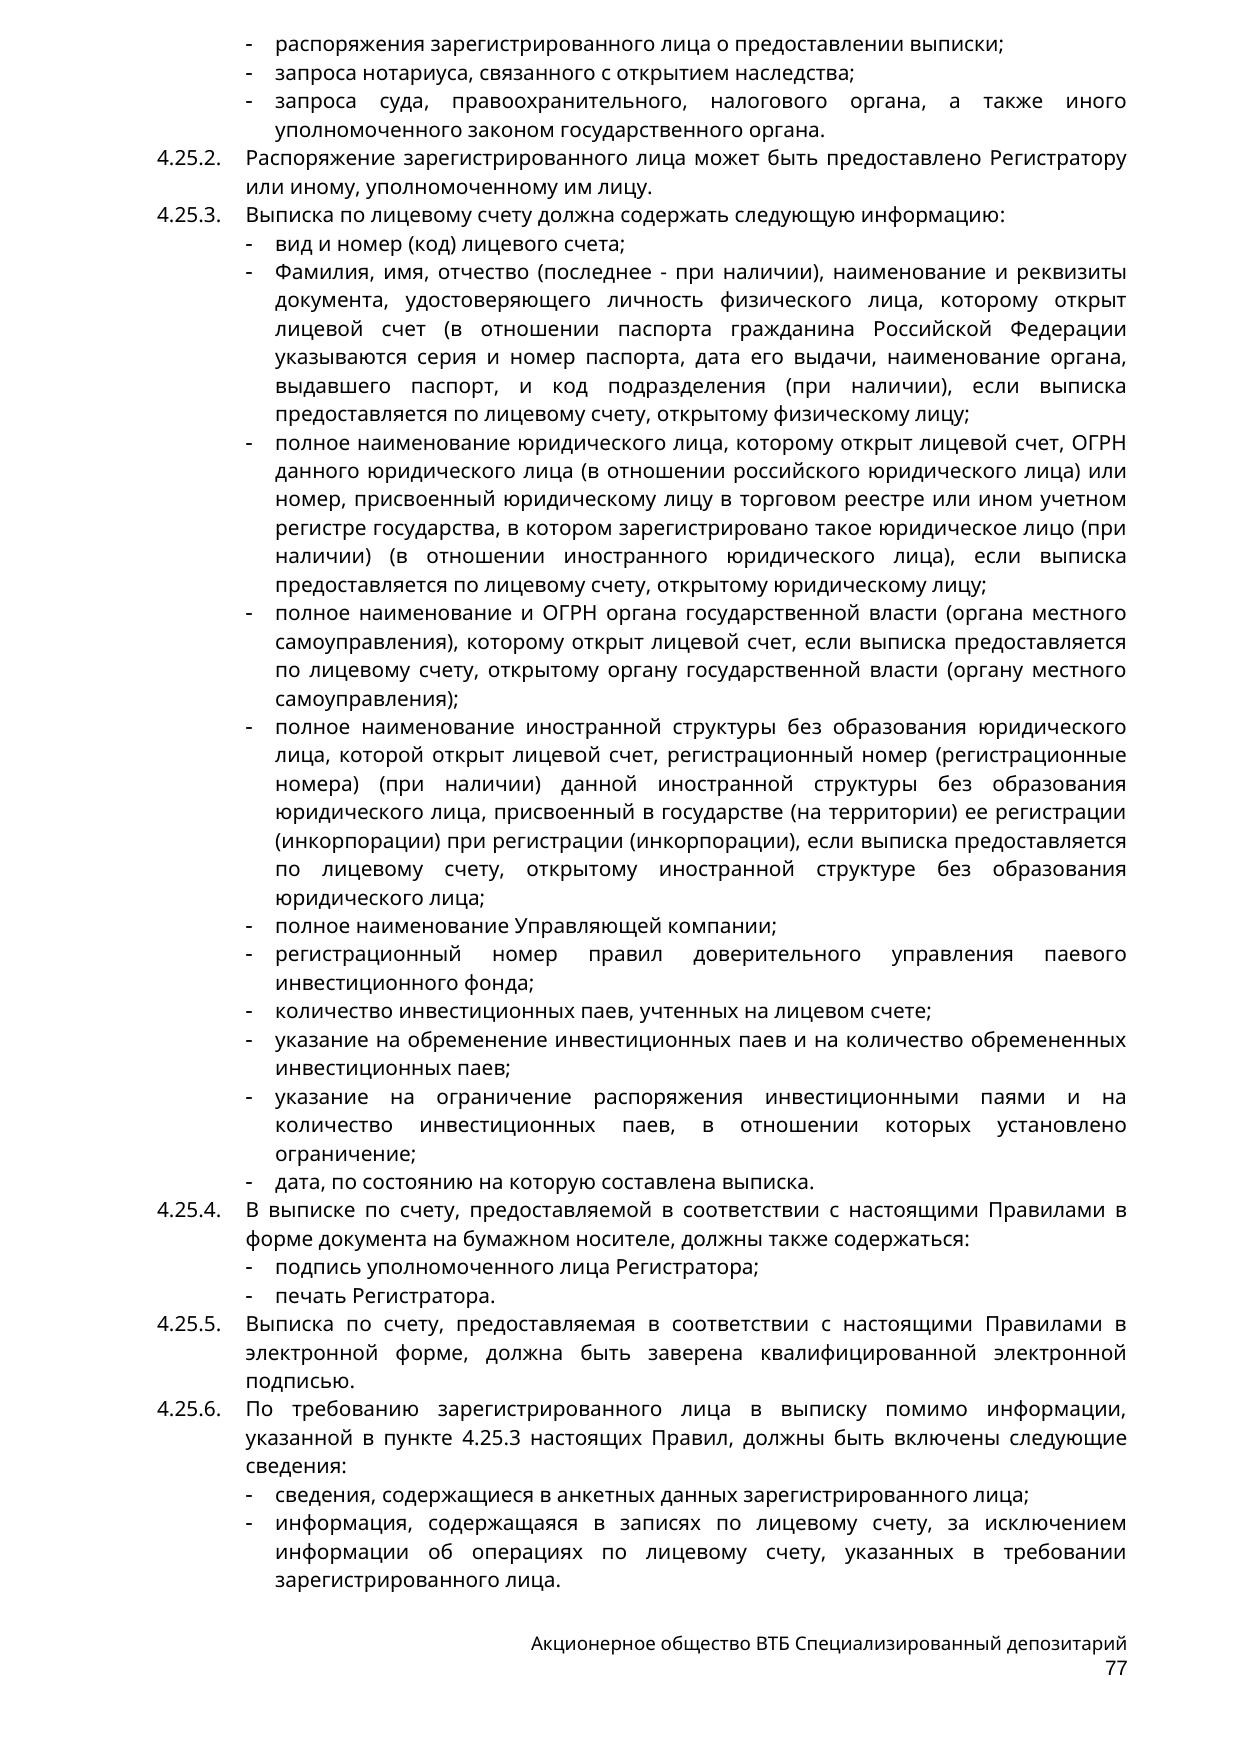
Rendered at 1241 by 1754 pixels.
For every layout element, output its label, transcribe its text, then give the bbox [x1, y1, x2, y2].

list Выписка по лицевому счету должна содержать следующую информацию: [157, 200, 1128, 229]
list запроса нотариуса, связанного с открытием наследства; [245, 58, 1128, 86]
list полное наименование иностранной структуры без образования юридического лица, которой открыт лицевой счет, регистрационный номер (регистрационные номера) (при наличии) данной иностранной структуры без образования юридического лица, присвоенный в государстве (на территории) ее регистрации (инкорпорации) при регистрации (инкорпорации), если выписка предоставляется по лицевому счету, открытому иностранной структуре без образования юридического лица; [245, 712, 1128, 911]
list указание на ограничение распоряжения инвестиционными паями и на количество инвестиционных паев, в отношении которых установлено ограничение; [245, 1082, 1128, 1167]
list запроса суда, правоохранительного, налогового органа, а также иного уполномоченного законом государственного органа. [245, 86, 1128, 143]
list распоряжения зарегистрированного лица о предоставлении выписки; [245, 29, 1128, 58]
list сведения, содержащиеся в анкетных данных зарегистрированного лица; [245, 1480, 1128, 1508]
list информация, содержащаяся в записях по лицевому счету, за исключением информации об операциях по лицевому счету, указанных в требовании зарегистрированного лица. [245, 1508, 1128, 1594]
list количество инвестиционных паев, учтенных на лицевом счете; [245, 996, 1128, 1025]
list вид и номер (код) лицевого счета; [245, 229, 1128, 257]
list полное наименование Управляющей компании; [245, 911, 1128, 939]
list дата, по состоянию на которую составлена выписка. [245, 1167, 1128, 1196]
list Фамилия, имя, отчество (последнее - при наличии), наименование и реквизиты документа, удостоверяющего личность физического лица, которому открыт лицевой счет (в отношении паспорта гражданина Российской Федерации указываются серия и номер паспорта, дата его выдачи, наименование органа, выдавшего паспорт, и код подразделения (при наличии), если выписка предоставляется по лицевому счету, открытому физическому лицу; [245, 257, 1128, 428]
list подпись уполномоченного лица Регистратора; [245, 1252, 1128, 1281]
list регистрационный номер правил доверительного управления паевого инвестиционного фонда; [245, 939, 1128, 996]
list По требованию зарегистрированного лица в выписку помимо информации, указанной в пункте 4.25.3 настоящих Правил, должны быть включены следующие сведения: [157, 1394, 1128, 1480]
list Распоряжение зарегистрированного лица может быть предоставлено Регистратору или иному, уполномоченному им лицу. [157, 143, 1128, 200]
list указание на обременение инвестиционных паев и на количество обремененных инвестиционных паев; [245, 1025, 1128, 1082]
list В выписке по счету, предоставляемой в соответствии с настоящими Правилами в форме документа на бумажном носителе, должны также содержаться: [157, 1196, 1128, 1252]
list печать Регистратора. [245, 1281, 1128, 1309]
list Выписка по счету, предоставляемая в соответствии с настоящими Правилами в электронной форме, должна быть заверена квалифицированной электронной подписью. [157, 1309, 1128, 1394]
list полное наименование юридического лица, которому открыт лицевой счет, ОГРН данного юридического лица (в отношении российского юридического лица) или номер, присвоенный юридическому лицу в торговом реестре или ином учетном регистре государства, в котором зарегистрировано такое юридическое лицо (при наличии) (в отношении иностранного юридического лица), если выписка предоставляется по лицевому счету, открытому юридическому лицу; [245, 428, 1128, 598]
list полное наименование и ОГРН органа государственной власти (органа местного самоуправления), которому открыт лицевой счет, если выписка предоставляется по лицевому счету, открытому органу государственной власти (органу местного самоуправления); [245, 598, 1128, 712]
